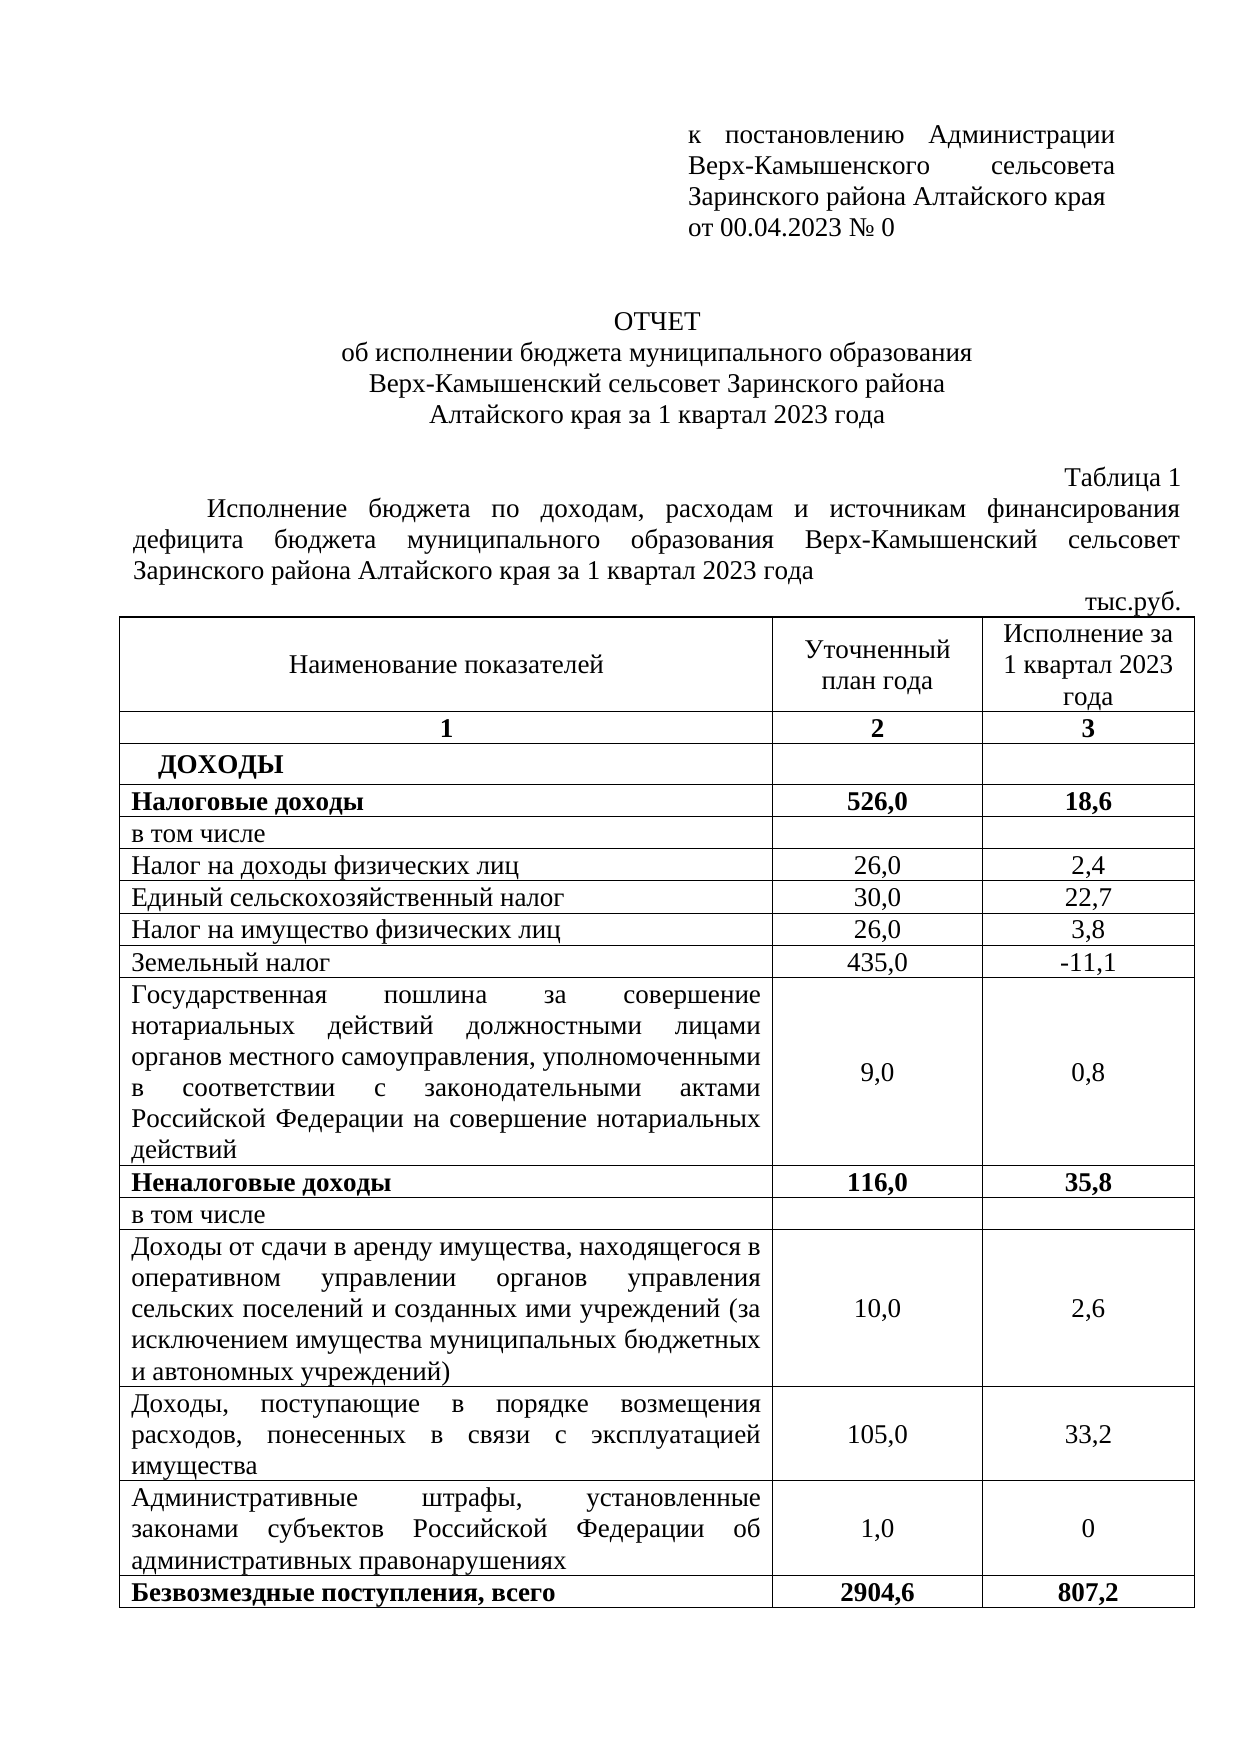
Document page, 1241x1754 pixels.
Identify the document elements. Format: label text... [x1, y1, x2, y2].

table_cell Налог на имущество физических лиц [120, 914, 772, 945]
table_cell 435,0 [773, 946, 982, 977]
table_header Уточненный план года [773, 618, 982, 711]
text Таблица 1 [133, 461, 1181, 492]
table_cell Налоговые доходы [120, 785, 772, 816]
table_cell 2 [773, 712, 982, 743]
table_cell 2,4 [983, 849, 1194, 880]
table_cell в том числе [120, 817, 772, 848]
table_header Наименование показателей [120, 618, 772, 711]
table_cell в том числе [120, 1198, 772, 1229]
table_cell 3 [983, 712, 1194, 743]
table_cell 26,0 [773, 914, 982, 945]
table_cell 18,6 [983, 785, 1194, 816]
table_cell 1 [120, 712, 772, 743]
table_cell 9,0 [773, 978, 982, 1165]
table_cell 0 [983, 1481, 1194, 1575]
table_cell Единый сельскохозяйственный налог [120, 881, 772, 912]
table_cell 26,0 [773, 849, 982, 880]
table_header Исполнение за 1 квартал 2023 года [983, 618, 1194, 711]
table_cell 30,0 [773, 881, 982, 912]
table_cell 35,8 [983, 1166, 1194, 1197]
table_cell 526,0 [773, 785, 982, 816]
text об исполнении бюджета муниципального образования [133, 336, 1181, 367]
table_cell 10,0 [773, 1230, 982, 1386]
table_cell [773, 1198, 982, 1229]
table_cell 0,8 [983, 978, 1194, 1165]
table_cell 2904,6 [773, 1576, 982, 1607]
table_cell 1,0 [773, 1481, 982, 1575]
table_cell Безвозмездные поступления, всего [120, 1576, 772, 1607]
table_cell Неналоговые доходы [120, 1166, 772, 1197]
table_cell -11,1 [983, 946, 1194, 977]
table_cell Налог на доходы физических лиц [120, 849, 772, 880]
table_cell Земельный налог [120, 946, 772, 977]
table_cell [983, 1198, 1194, 1229]
table_cell Доходы, поступающие в порядке возмещения расходов, понесенных в связи с эксплуатацией имущества [120, 1387, 772, 1480]
text ОТЧЕТ [133, 305, 1181, 336]
table_cell 3,8 [983, 914, 1194, 945]
text Алтайского края за 1 квартал 2023 года [133, 398, 1181, 429]
table_cell 116,0 [773, 1166, 982, 1197]
table_cell Государственная пошлина за совершение нотариальных действий должностными лицами органов местного самоуправления, уполномоченными в соответствии с законодательными актами Российской Федерации на совершение нотариальных действий [120, 978, 772, 1165]
table_cell 2,6 [983, 1230, 1194, 1386]
table_cell Административные штрафы, установленные законами субъектов Российской Федерации об административных правонарушениях [120, 1481, 772, 1575]
table_cell Доходы от сдачи в аренду имущества, находящегося в оперативном управлении органов управления сельских поселений и созданных ими учреждений (за исключением имущества муниципальных бюджетных и автономных учреждений) [120, 1230, 772, 1386]
table_cell 807,2 [983, 1576, 1194, 1607]
table_cell 22,7 [983, 881, 1194, 912]
table_cell [773, 817, 982, 848]
table_cell [983, 817, 1194, 848]
text тыс.руб. [133, 585, 1181, 616]
text Верх-Камышенский сельсовет Заринского района [133, 367, 1181, 398]
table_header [677, 118, 1127, 305]
table_cell 33,2 [983, 1387, 1194, 1480]
table_cell [983, 744, 1194, 784]
table_cell 105,0 [773, 1387, 982, 1480]
table_cell ДОХОДЫ [120, 744, 772, 784]
text Исполнение бюджета по доходам, расходам и источникам финансирования дефицита бюджета муниципального образования Верх-Камышенский сельсовет Заринского района Алтайского края за 1 квартал 2023 года [133, 492, 1181, 585]
table_cell [773, 744, 982, 784]
